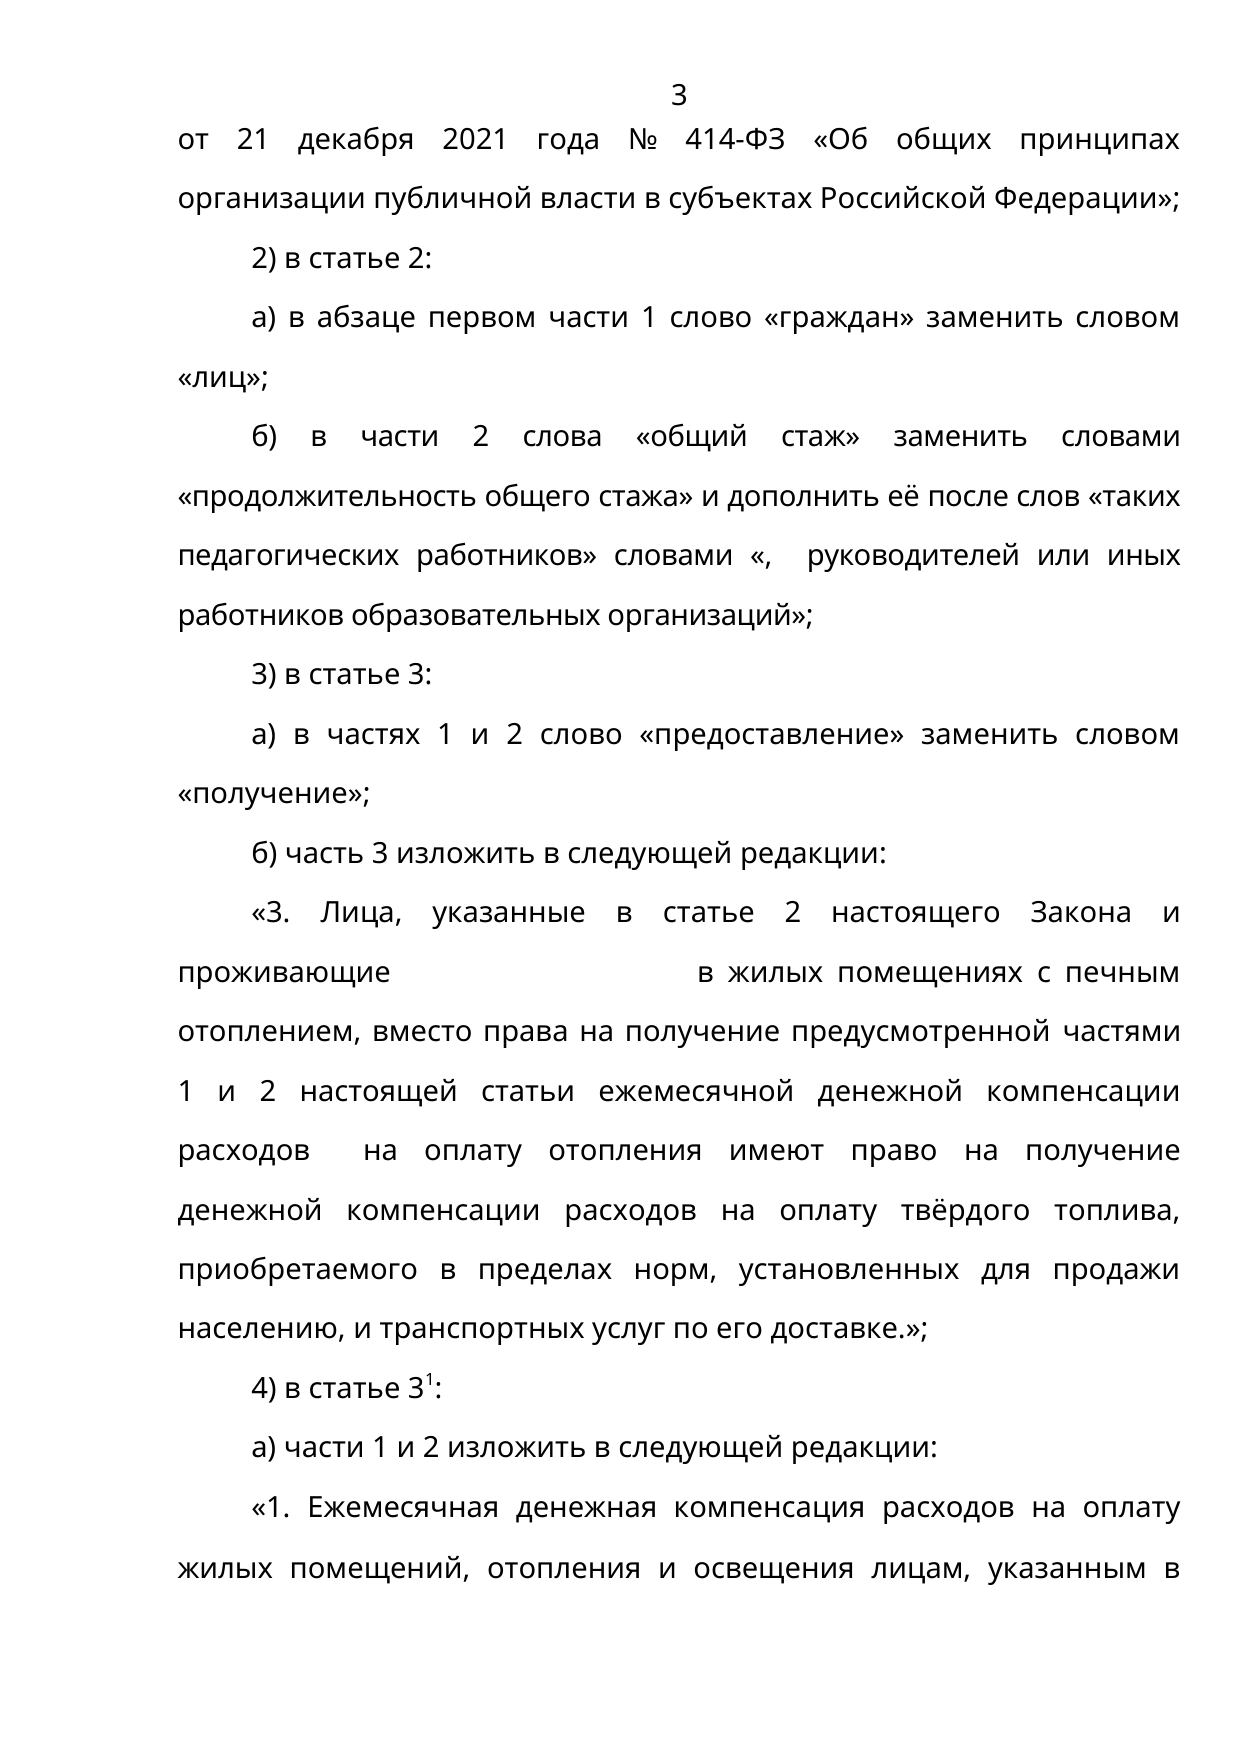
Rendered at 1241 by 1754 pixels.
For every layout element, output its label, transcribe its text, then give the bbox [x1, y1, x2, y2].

list а) в частях 1 и 2 слово «предоставление» заменить словом «получение»; [177, 713, 1181, 812]
list 2) в статье 2: [177, 237, 1181, 277]
list б) в части 2 слова «общий стаж» заменить словами «продолжительность общего стажа» и дополнить её после слов «таких педагогических работников» словами «, руководителей или иных работников образовательных организаций»; [177, 416, 1181, 634]
list а) в абзаце первом части 1 слово «граждан» заменить словом «лиц»; [177, 297, 1181, 396]
list «3. Лица, указанные в статье 2 настоящего Закона и проживающие в жилых помещениях с печным отоплением, вместо права на получение предусмотренной частями 1 и 2 настоящей статьи ежемесячной денежной компенсации расходов на оплату отопления имеют право на получение денежной компенсации расходов на оплату твёрдого топлива, приобретаемого в пределах норм, установленных для продажи населению, и транспортных услуг по его доставке.»; [177, 891, 1181, 1347]
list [177, 1486, 1181, 1587]
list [177, 118, 1181, 217]
list а) части 1 и 2 изложить в следующей редакции: [177, 1427, 1181, 1466]
list 4) в статье 31: [177, 1367, 1181, 1407]
list 3) в статье 3: [177, 653, 1181, 693]
list б) часть 3 изложить в следующей редакции: [177, 832, 1181, 872]
